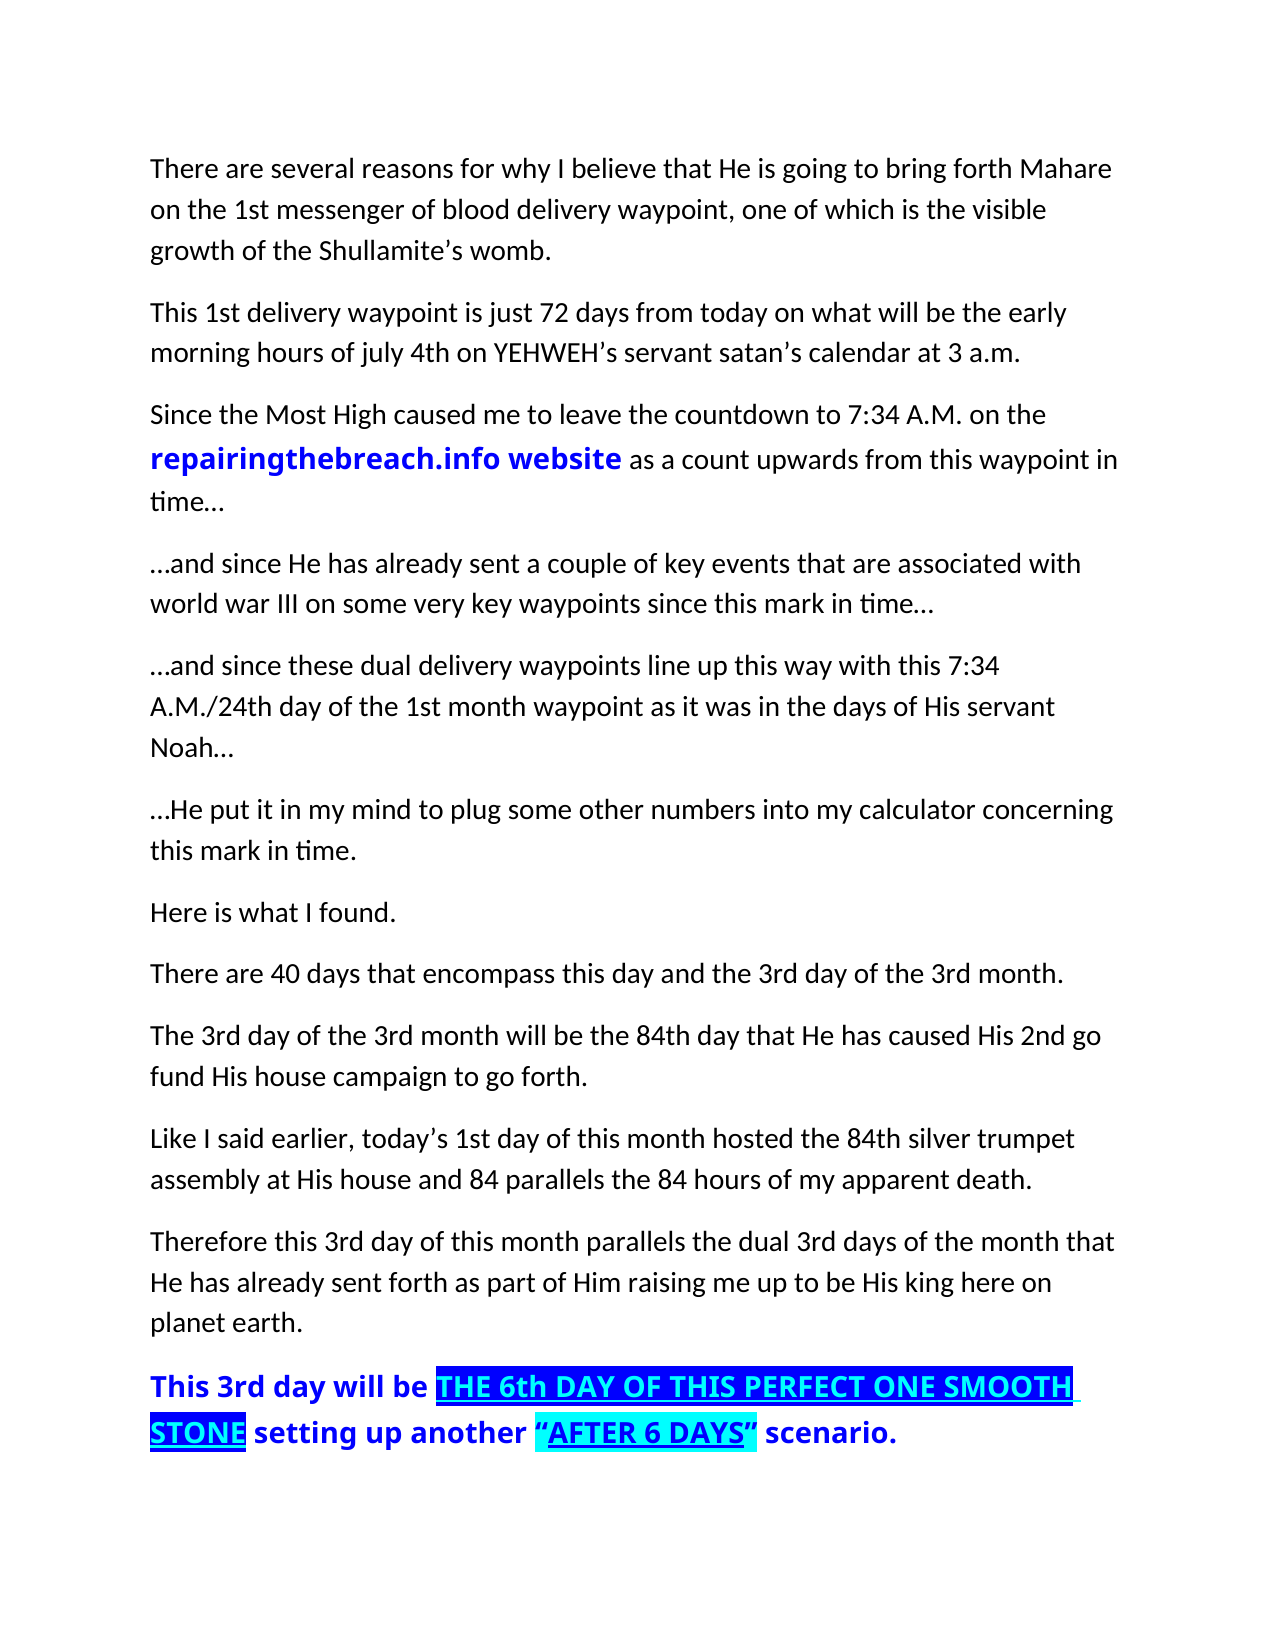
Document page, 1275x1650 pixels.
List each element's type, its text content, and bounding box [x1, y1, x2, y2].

text …He put it in my mind to plug some other numbers into my calculator concerning this mark in time. [150, 791, 1125, 868]
text The 3rd day of the 3rd month will be the 84th day that He has caused His 2nd go fund His house campaign to go forth. [150, 1017, 1125, 1094]
text Here is what I found. [150, 894, 1125, 929]
text This 1st delivery waypoint is just 72 days from today on what will be the early morning hours of july 4th on YEHWEH’s servant satan’s calendar at 3 a.m. [150, 294, 1125, 370]
text There are several reasons for why I believe that He is going to bring forth Mahare on the 1st messenger of blood delivery waypoint, one of which is the visible growth of the Shullamite’s womb. [150, 150, 1125, 267]
text …and since these dual delivery waypoints line up this way with this 7:34 A.M./24th day of the 1st month waypoint as it was in the days of His servant Noah… [150, 647, 1125, 765]
text Since the Most High caused me to leave the countdown to 7:34 A.M. on the repairingthebreach.info website as a count upwards from this waypoint in time… [150, 396, 1125, 518]
text There are 40 days that encompass this day and the 3rd day of the 3rd month. [150, 956, 1125, 991]
text …and since He has already sent a couple of key events that are associated with world war III on some very key waypoints since this mark in time… [150, 545, 1125, 621]
text Therefore this 3rd day of this month parallels the dual 3rd days of the month that He has already sent forth as part of Him raising me up to be His king here on planet earth. [150, 1223, 1125, 1340]
text This 3rd day will be THE 6th DAY OF THIS PERFECT ONE SMOOTH STONE setting up another “AFTER 6 DAYS” scenario. [150, 1366, 1125, 1452]
text Like I said earlier, today’s 1st day of this month hosted the 84th silver trumpet assembly at His house and 84 parallels the 84 hours of my apparent death. [150, 1120, 1125, 1197]
